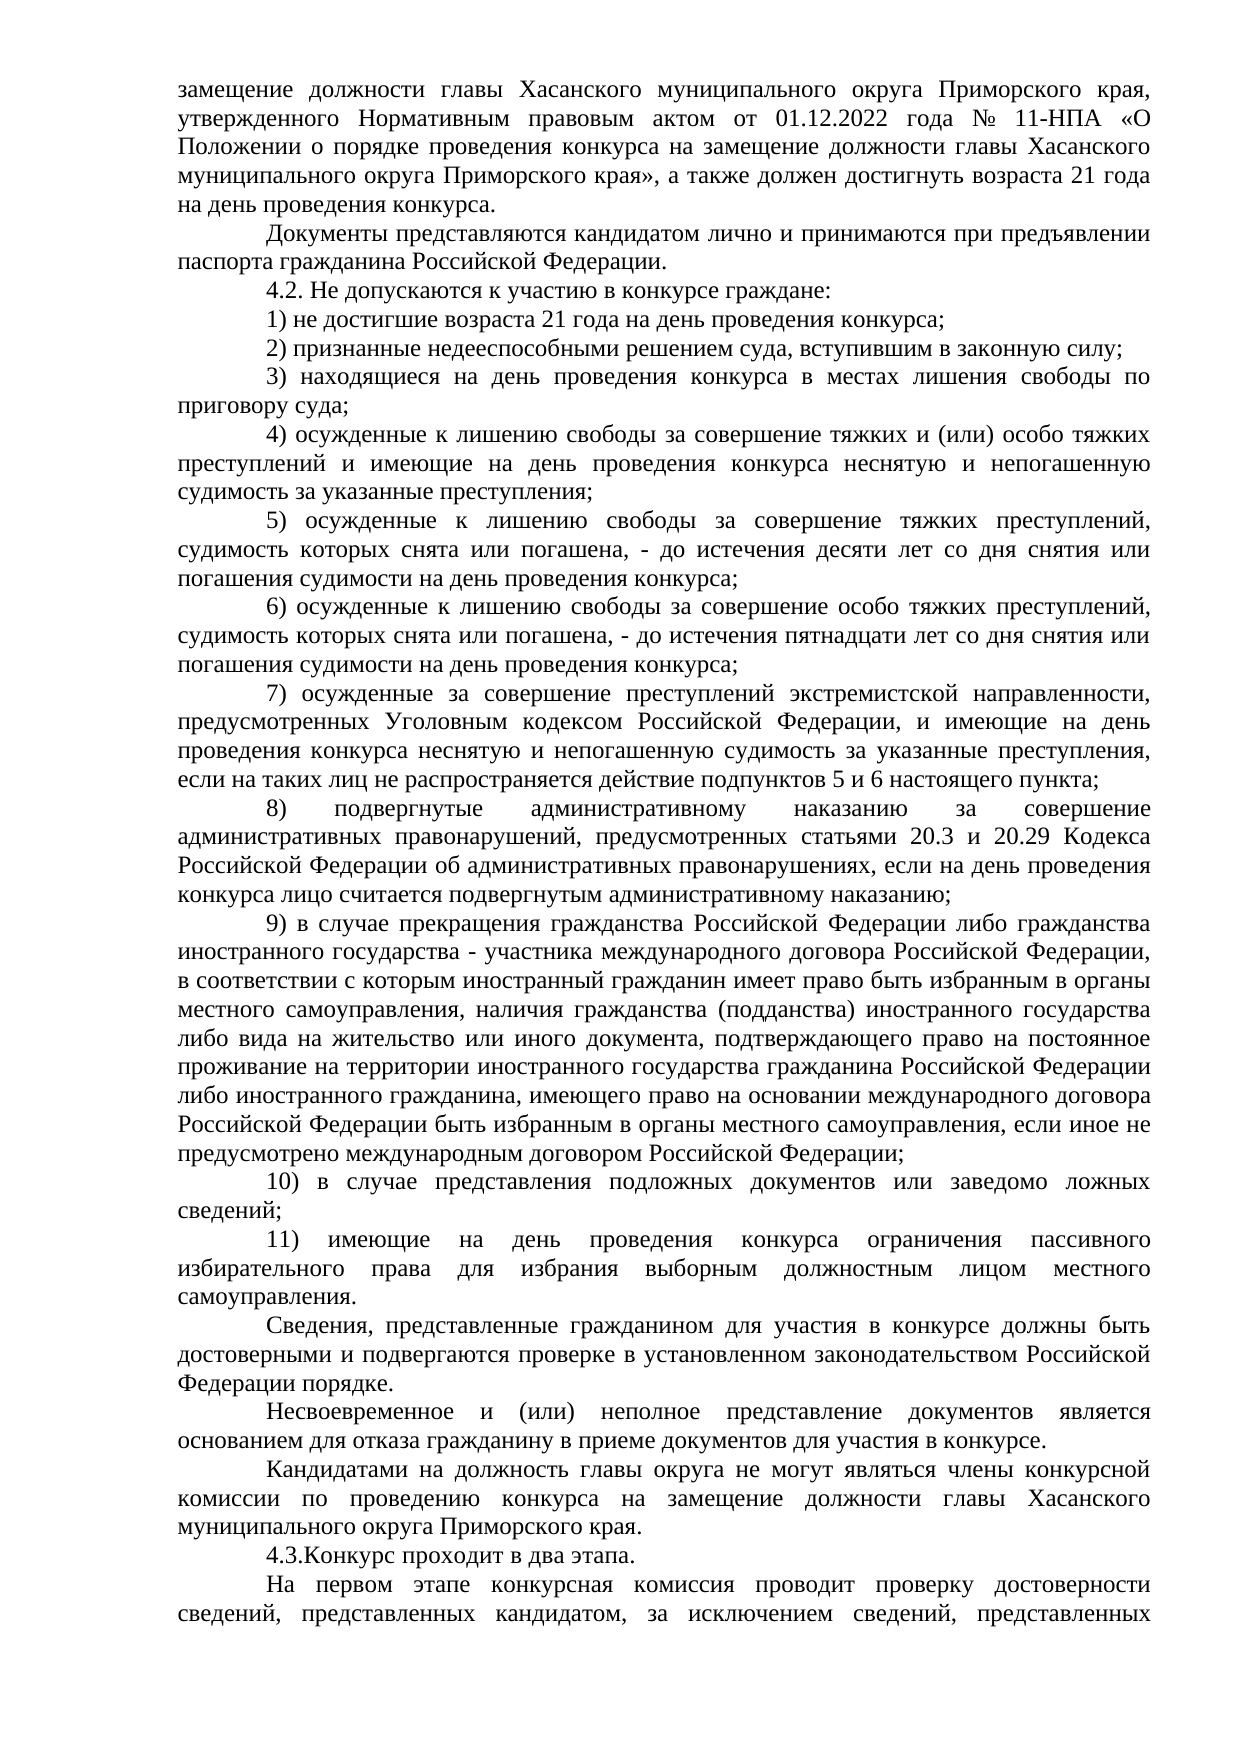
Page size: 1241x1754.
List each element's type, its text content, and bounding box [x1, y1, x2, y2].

text 1) не достигшие возраста 21 года на день проведения конкурса; [177, 304, 1152, 333]
text 5) осужденные к лишению свободы за совершение тяжких преступлений, судимость которых снята или погашена, - до истечения десяти лет со дня снятия или погашения судимости на день проведения конкурса; [177, 505, 1152, 591]
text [177, 74, 1152, 218]
text 9) в случае прекращения гражданства Российской Федерации либо гражданства иностранного государства - участника международного договора Российской Федерации, в соответствии с которым иностранный гражданин имеет право быть избранным в органы местного самоуправления, наличия гражданства (подданства) иностранного государства либо вида на жительство или иного документа, подтверждающего право на постоянное проживание на территории иностранного государства гражданина Российской Федерации либо иностранного гражданина, имеющего право на основании международного договора Российской Федерации быть избранным в органы местного самоуправления, если иное не предусмотрено международным договором Российской Федерации; [177, 908, 1152, 1166]
text Кандидатами на должность главы округа не могут являться члены конкурсной комиссии по проведению конкурса на замещение должности главы Хасанского муниципального округа Приморского края. [177, 1454, 1152, 1540]
text Несвоевременное и (или) неполное представление документов является основанием для отказа гражданину в приеме документов для участия в конкурсе. [177, 1396, 1152, 1454]
text 7) осужденные за совершение преступлений экстремистской направленности, предусмотренных Уголовным кодексом Российской Федерации, и имеющие на день проведения конкурса неснятую и непогашенную судимость за указанные преступления, если на таких лиц не распространяется действие подпунктов 5 и 6 настоящего пункта; [177, 678, 1152, 793]
text 6) осужденные к лишению свободы за совершение особо тяжких преступлений, судимость которых снята или погашена, - до истечения пятнадцати лет со дня снятия или погашения судимости на день проведения конкурса; [177, 591, 1152, 678]
text 8) подвергнутые административному наказанию за совершение административных правонарушений, предусмотренных статьями 20.3 и 20.29 Кодекса Российской Федерации об административных правонарушениях, если на день проведения конкурса лицо считается подвергнутым административному наказанию; [177, 793, 1152, 908]
text 11) имеющие на день проведения конкурса ограничения пассивного избирательного права для избрания выборным должностным лицом местного самоуправления. [177, 1224, 1152, 1310]
text 4.3.Конкурс проходит в два этапа. [177, 1540, 1152, 1569]
text 3) находящиеся на день проведения конкурса в местах лишения свободы по приговору суда; [177, 361, 1152, 419]
text 4) осужденные к лишению свободы за совершение тяжких и (или) особо тяжких преступлений и имеющие на день проведения конкурса неснятую и непогашенную судимость за указанные преступления; [177, 419, 1152, 505]
text 10) в случае представления подложных документов или заведомо ложных сведений; [177, 1166, 1152, 1224]
text Сведения, представленные гражданином для участия в конкурсе должны быть достоверными и подвергаются проверке в установленном законодательством Российской Федерации порядке. [177, 1310, 1152, 1396]
text 4.2. Не допускаются к участию в конкурсе граждане: [177, 275, 1152, 304]
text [177, 1569, 1152, 1626]
text Документы представляются кандидатом лично и принимаются при предъявлении паспорта гражданина Российской Федерации. [177, 218, 1152, 275]
text 2) признанные недееспособными решением суда, вступившим в законную силу; [177, 333, 1152, 361]
